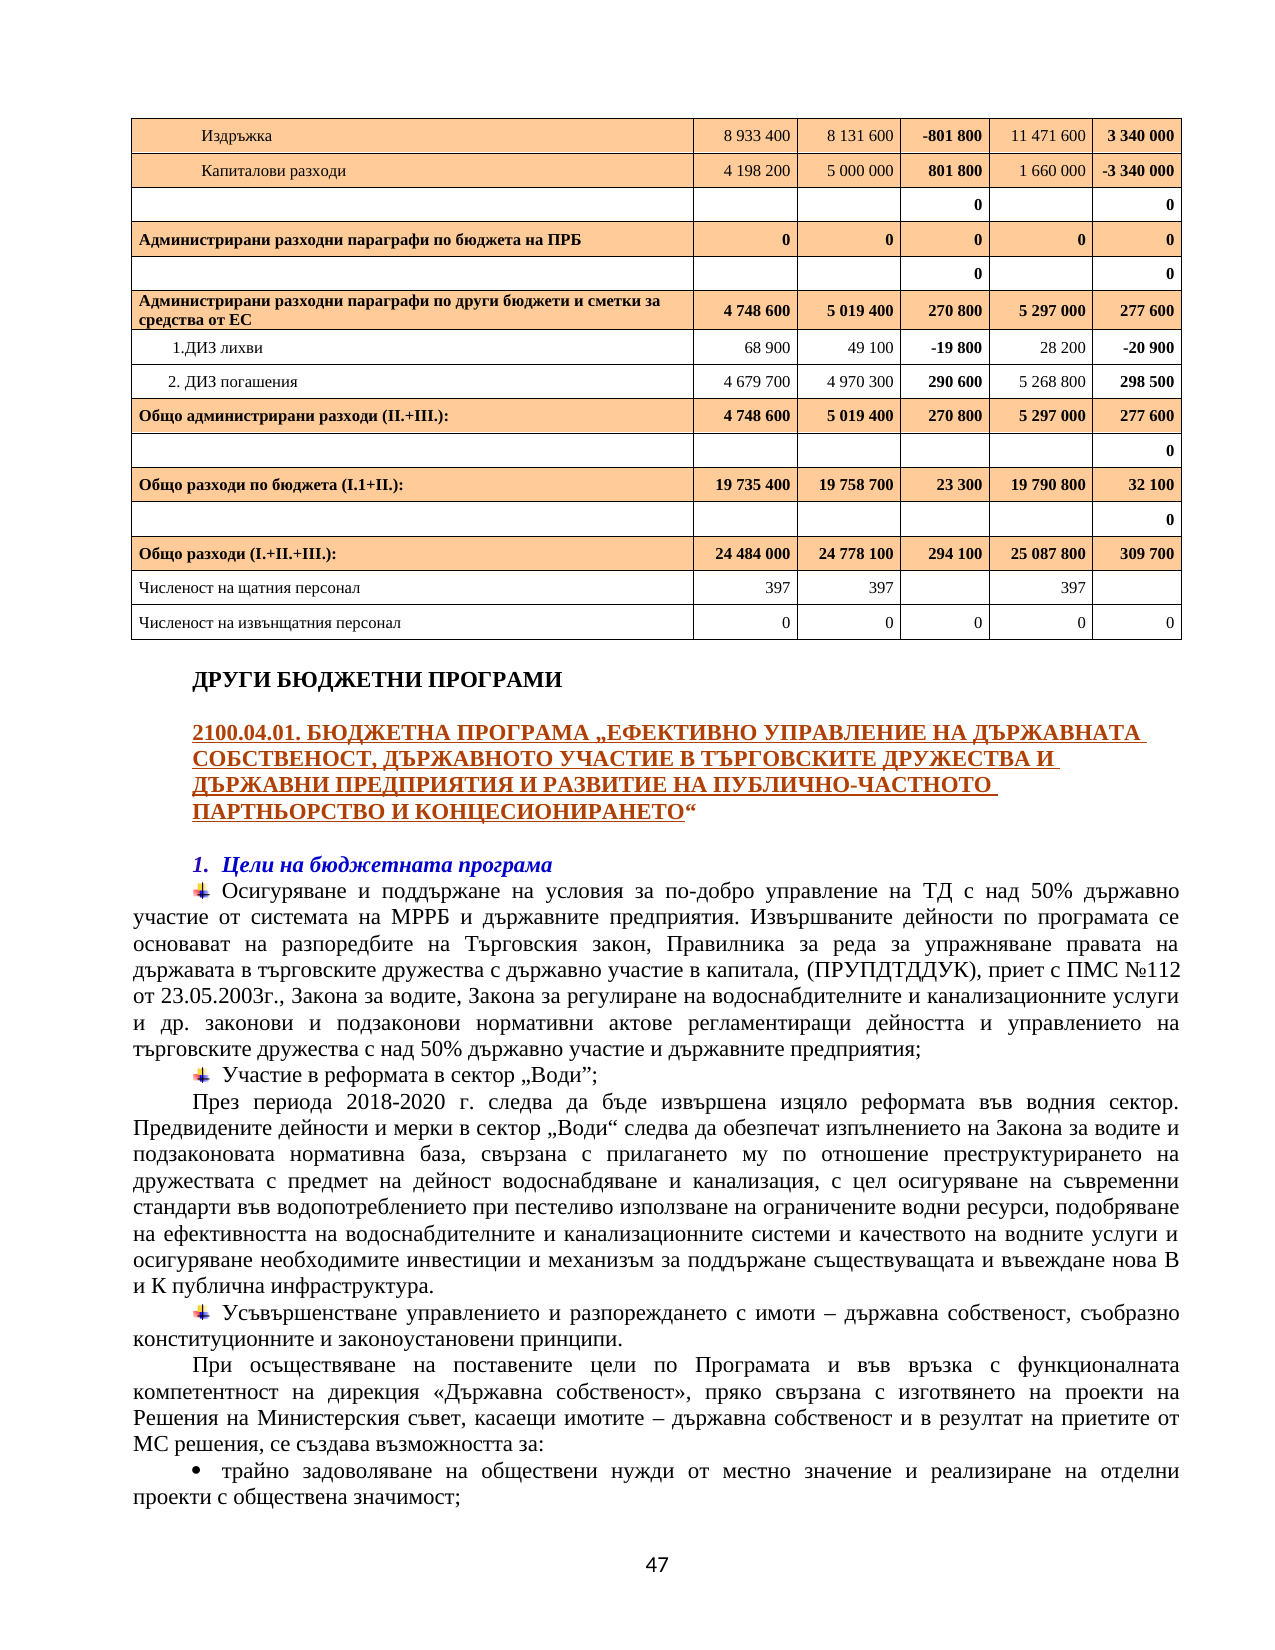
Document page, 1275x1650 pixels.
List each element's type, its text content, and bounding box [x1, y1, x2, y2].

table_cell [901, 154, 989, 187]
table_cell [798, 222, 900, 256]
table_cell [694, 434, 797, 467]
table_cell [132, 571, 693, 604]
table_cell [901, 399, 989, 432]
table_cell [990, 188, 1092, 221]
list трайно задоволяване на обществени нужди от местно значение и реализиране на отделни проекти с обществена значимост; [133, 1457, 1181, 1509]
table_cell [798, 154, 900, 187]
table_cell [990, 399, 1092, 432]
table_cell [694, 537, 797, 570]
list Усъвършенстване управлението и разпореждането с имоти – държавна собственост, съобразно конституционните и законоустановени принципи. [133, 1299, 1181, 1351]
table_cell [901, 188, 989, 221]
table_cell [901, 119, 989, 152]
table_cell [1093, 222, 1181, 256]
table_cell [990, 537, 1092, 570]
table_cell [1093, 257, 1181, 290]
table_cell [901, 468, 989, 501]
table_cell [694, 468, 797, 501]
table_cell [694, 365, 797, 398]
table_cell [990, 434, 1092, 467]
text ДРУГИ БЮДЖЕТНИ ПРОГРАМИ [133, 666, 1181, 692]
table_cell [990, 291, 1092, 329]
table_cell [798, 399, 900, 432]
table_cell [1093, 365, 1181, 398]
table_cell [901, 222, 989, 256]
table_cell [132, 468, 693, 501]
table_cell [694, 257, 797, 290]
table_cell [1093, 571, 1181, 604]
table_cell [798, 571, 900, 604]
text През периода 2018-2020 г. следва да бъде извършена изцяло реформата във водния сектор. Предвидените дейности и мерки в сектор „Води“ следва да обезпечат изпълнението на Закона за водите и подзаконовата нормативна база, свързана с прилагането му по отношение преструктурирането на дружествата с предмет на дейност водоснабдяване и канализация, с цел осигуряване на съвременни стандарти във водопотреблението при пестеливо използване на ограничените водни ресурси, подобряване на ефективността на водоснабдителните и канализационните системи и качеството на водните услуги и осигуряване необходимите инвестиции и механизъм за поддържане съществуващата и въвеждане нова В и К публична инфраструктура. [133, 1088, 1181, 1299]
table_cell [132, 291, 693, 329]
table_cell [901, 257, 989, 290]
picture [193, 1303, 210, 1320]
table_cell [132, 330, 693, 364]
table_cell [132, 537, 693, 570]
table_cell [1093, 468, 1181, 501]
text 2100.04.01. БЮДЖЕТНА ПРОГРАМА „ЕФЕКТИВНО УПРАВЛЕНИЕ НА ДЪРЖАВНАТА СОБСТВЕНОСТ, ДЪРЖАВНОТО УЧАСТИЕ В ТЪРГОВСКИТЕ ДРУЖЕСТВА И ДЪРЖАВНИ ПРЕДПРИЯТИЯ И РАЗВИТИЕ НА ПУБЛИЧНО-ЧАСТНОТО ПАРТНЬОРСТВО И КОНЦЕСИОНИРАНЕТО“ [192, 719, 1181, 824]
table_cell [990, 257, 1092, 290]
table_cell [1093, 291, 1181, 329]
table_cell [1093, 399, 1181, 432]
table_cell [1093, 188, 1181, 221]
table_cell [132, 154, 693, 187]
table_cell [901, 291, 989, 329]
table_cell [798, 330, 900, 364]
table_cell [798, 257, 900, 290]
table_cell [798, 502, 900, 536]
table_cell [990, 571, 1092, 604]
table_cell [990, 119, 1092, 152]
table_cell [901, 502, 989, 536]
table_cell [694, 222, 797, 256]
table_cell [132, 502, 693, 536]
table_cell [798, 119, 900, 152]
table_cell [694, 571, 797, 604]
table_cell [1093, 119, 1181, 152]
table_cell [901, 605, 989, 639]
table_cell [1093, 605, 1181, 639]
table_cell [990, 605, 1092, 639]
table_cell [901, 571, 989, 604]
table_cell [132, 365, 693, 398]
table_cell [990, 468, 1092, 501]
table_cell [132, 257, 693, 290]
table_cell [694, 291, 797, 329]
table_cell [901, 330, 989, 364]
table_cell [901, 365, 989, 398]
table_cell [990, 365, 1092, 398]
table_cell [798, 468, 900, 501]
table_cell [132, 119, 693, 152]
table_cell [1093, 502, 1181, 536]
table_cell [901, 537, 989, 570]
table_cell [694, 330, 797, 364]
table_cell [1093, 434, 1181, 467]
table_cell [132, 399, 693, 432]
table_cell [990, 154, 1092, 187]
list Участие в реформата в сектор „Води”; [133, 1061, 1181, 1088]
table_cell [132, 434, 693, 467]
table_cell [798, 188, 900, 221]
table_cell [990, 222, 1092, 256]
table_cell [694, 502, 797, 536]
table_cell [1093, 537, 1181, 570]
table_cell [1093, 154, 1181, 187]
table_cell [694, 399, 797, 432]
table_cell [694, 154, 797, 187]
picture [193, 1066, 210, 1083]
list При осъществяване на поставените цели по Програмата и във връзка с функционалната компетентност на дирекция «Държавна собственост», пряко свързана с изготвянето на проекти на Решения на Министерския съвет, касаещи имотите – държавна собственост и в резултат на приетите от МС решения, се създава възможността за: [133, 1351, 1181, 1457]
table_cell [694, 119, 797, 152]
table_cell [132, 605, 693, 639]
picture [193, 881, 210, 899]
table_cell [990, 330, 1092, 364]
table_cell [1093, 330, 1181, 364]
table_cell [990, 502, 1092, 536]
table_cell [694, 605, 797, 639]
list Осигуряване и поддържане на условия за по-добро управление на ТД с над 50% държавно участие от системата на МРРБ и държавните предприятия. Извършваните дейности по програмата се основават на разпоредбите на Търговския закон, Правилника за реда за упражняване правата на държавата в търговските дружества с държавно участие в капитала, (ПРУПДТДДУК), приет с ПМС №112 от 23.05.2003г., Закона за водите, Закона за регулиране на водоснабдителните и канализационните услуги и др. законови и подзаконови нормативни актове регламентиращи дейността и управлението на търговските дружества с над 50% държавно участие и държавните предприятия; [133, 877, 1181, 1061]
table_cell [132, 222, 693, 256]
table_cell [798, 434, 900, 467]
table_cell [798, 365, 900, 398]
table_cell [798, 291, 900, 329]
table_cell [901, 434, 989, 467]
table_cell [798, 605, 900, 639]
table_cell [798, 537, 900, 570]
list Цели на бюджетната програма [133, 851, 1181, 877]
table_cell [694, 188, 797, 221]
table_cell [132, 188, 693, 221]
